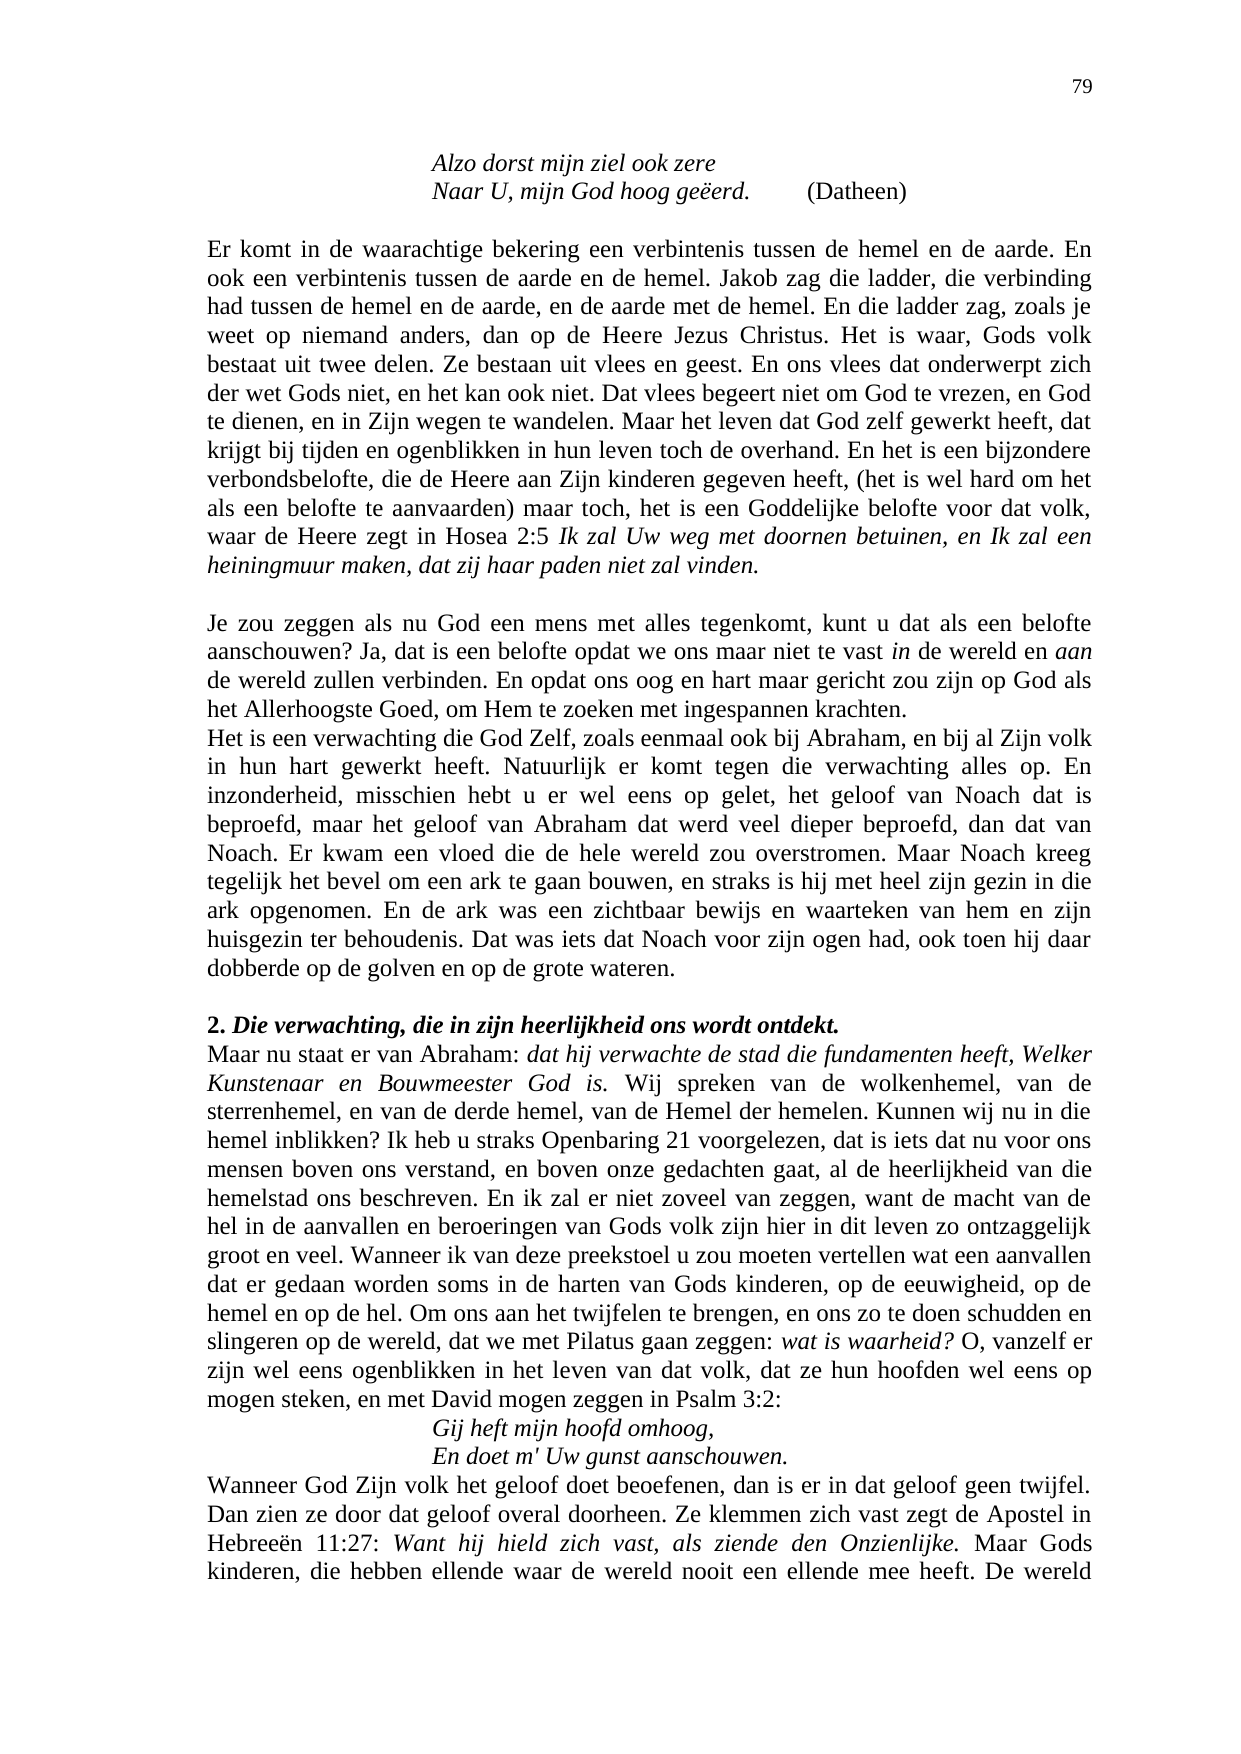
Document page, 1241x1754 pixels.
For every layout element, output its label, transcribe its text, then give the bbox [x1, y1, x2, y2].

text Gij heft mijn hoofd omhoog, [432, 1413, 1092, 1441]
text Naar U, mijn God hoog geëerd. (Datheen) [432, 176, 1092, 205]
text En doet m' Uw gunst aanschouwen. [432, 1441, 1092, 1470]
text Je zou zeggen als nu God een mens met alles tegenkomt, kunt u dat als een belofte aanschouwen? Ja, dat is een belofte opdat we ons maar niet te vast in de wereld en aan de wereld zullen verbinden. En opdat ons oog en hart maar gericht zou zijn op God als het Allerhoogste Goed, om Hem te zoeken met ingespannen krachten. [207, 608, 1092, 723]
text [207, 1470, 1092, 1585]
text Het is een verwachting die God Zelf, zoals eenmaal ook bij Abraham, en bij al Zijn volk in hun hart gewerkt heeft. Natuurlijk er komt tegen die verwachting alles op. En inzonderheid, misschien hebt u er wel eens op gelet, het geloof van Noach dat is beproefd, maar het geloof van Abraham dat werd veel dieper beproefd, dan dat van Noach. Er kwam een vloed die de hele wereld zou overstromen. Maar Noach kreeg tegelijk het bevel om een ark te gaan bouwen, en straks is hij met heel zijn gezin in die ark opgenomen. En de ark was een zichtbaar bewijs en waarteken van hem en zijn huisgezin ter behoudenis. Dat was iets dat Noach voor zijn ogen had, ook toen hij daar dobberde op de golven en op de grote wateren. [207, 723, 1092, 981]
text Alzo dorst mijn ziel ook zere [432, 148, 1092, 176]
text Er komt in de waarachtige bekering een verbintenis tussen de hemel en de aarde. En ook een verbintenis tussen de aarde en de hemel. Jakob zag die ladder, die verbinding had tussen de hemel en de aarde, en de aarde met de hemel. En die ladder zag, zoals je weet op niemand anders, dan op de Heere Jezus Christus. Het is waar, Gods volk bestaat uit twee delen. Ze bestaan uit vlees en geest. En ons vlees dat onderwerpt zich der wet Gods niet, en het kan ook niet. Dat vlees begeert niet om God te vrezen, en God te dienen, en in Zijn wegen te wandelen. Maar het leven dat God zelf gewerkt heeft, dat krijgt bij tijden en ogenblikken in hun leven toch de overhand. En het is een bijzondere verbondsbelofte, die de Heere aan Zijn kinderen gegeven heeft, (het is wel hard om het als een belofte te aanvaarden) maar toch, het is een Goddelijke belofte voor dat volk, waar de Heere zegt in Hosea 2:5 Ik zal Uw weg met doornen betuinen, en Ik zal een heiningmuur maken, dat zij haar paden niet zal vinden. [207, 234, 1092, 579]
text Maar nu staat er van Abraham: dat hij verwachte de stad die fundamenten heeft, Welker Kunstenaar en Bouwmeester God is. Wij spreken van de wolkenhemel, van de sterrenhemel, en van de derde hemel, van de Hemel der hemelen. Kunnen wij nu in die hemel inblikken? Ik heb u straks Openbaring 21 voorgelezen, dat is iets dat nu voor ons mensen boven ons verstand, en boven onze gedachten gaat, al de heerlijkheid van die hemelstad ons beschreven. En ik zal er niet zoveel van zeggen, want de macht van de hel in de aanvallen en beroeringen van Gods volk zijn hier in dit leven zo ontzaggelijk groot en veel. Wanneer ik van deze preekstoel u zou moeten vertellen wat een aanvallen dat er gedaan worden soms in de harten van Gods kinderen, op de eeuwigheid, op de hemel en op de hel. Om ons aan het twijfelen te brengen, en ons zo te doen schudden en slingeren op de wereld, dat we met Pilatus gaan zeggen: wat is waarheid? O, vanzelf er zijn wel eens ogenblikken in het leven van dat volk, dat ze hun hoofden wel eens op mogen steken, en met David mogen zeggen in Psalm 3:2: [207, 1039, 1092, 1413]
text 2. Die verwachting, die in zijn heerlijkheid ons wordt ontdekt. [207, 1010, 1092, 1039]
